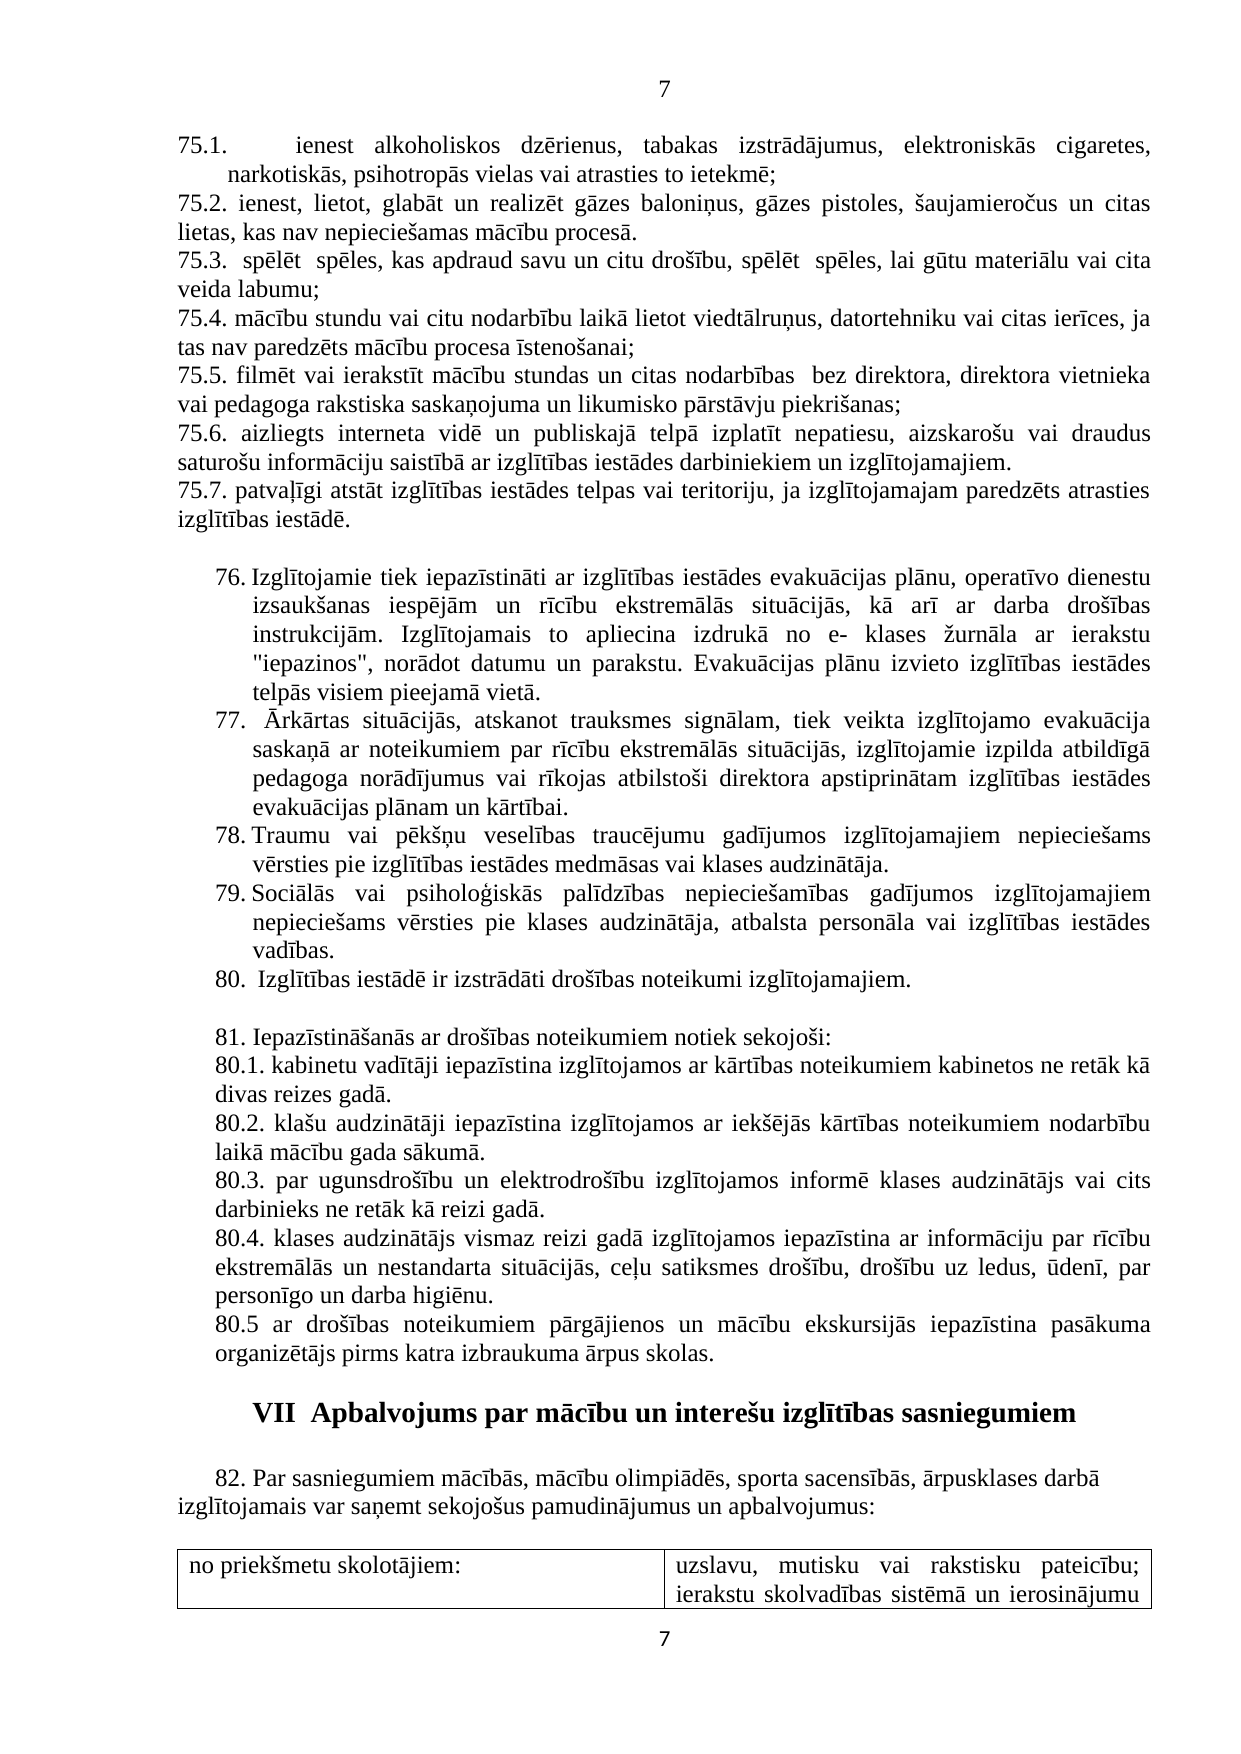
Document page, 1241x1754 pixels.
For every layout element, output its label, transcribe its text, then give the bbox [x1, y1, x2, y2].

text 75.6. aizliegts interneta vidē un publiskajā telpā izplatīt nepatiesu, aizskarošu vai draudus saturošu informāciju saistībā ar izglītības iestādes darbiniekiem un izglītojamajiem. [177, 418, 1152, 476]
text 75.3. spēlēt spēles, kas apdraud savu un citu drošību, spēlēt spēles, lai gūtu materiālu vai cita veida labumu; [177, 246, 1152, 303]
text 75.4. mācību stundu vai citu nodarbību laikā lietot viedtālruņus, datortehniku vai citas ierīces, ja tas nav paredzēts mācību procesa īstenošanai; [177, 303, 1152, 361]
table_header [178, 1550, 664, 1607]
list 80.4. klases audzinātājs vismaz reizi gadā izglītojamos iepazīstina ar informāciju par rīcību ekstremālās un nestandarta situācijās, ceļu satiksmes drošību, drošību uz ledus, ūdenī, par personīgo un darba higiēnu. [215, 1223, 1152, 1309]
text izglītojamais var saņemt sekojošus pamudinājumus un apbalvojumus: [177, 1491, 1152, 1520]
text 75.7. patvaļīgi atstāt izglītības iestādes telpas vai teritoriju, ja izglītojamajam paredzēts atrasties izglītības iestādē. [177, 476, 1152, 533]
list Par sasniegumiem mācībās, mācību olimpiādēs, sporta sacensībās, ārpusklases darbā [215, 1463, 1152, 1491]
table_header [665, 1550, 1151, 1607]
list Izglītojamie tiek iepazīstināti ar izglītības iestādes evakuācijas plānu, operatīvo dienestu izsaukšanas iespējām un rīcību ekstremālās situācijās, kā arī ar darba drošības instrukcijām. Izglītojamais to apliecina izdrukā no e- klases žurnāla ar ierakstu "iepazinos", norādot datumu un parakstu. Evakuācijas plānu izvieto izglītības iestādes telpās visiem pieejamā vietā. [215, 562, 1152, 706]
list 80.5 ar drošības noteikumiem pārgājienos un mācību ekskursijās iepazīstina pasākuma organizētājs pirms katra izbraukuma ārpus skolas. [215, 1309, 1152, 1367]
list Ārkārtas situācijās, atskanot trauksmes signālam, tiek veikta izglītojamo evakuācija saskaņā ar noteikumiem par rīcību ekstremālās situācijās, izglītojamie izpilda atbildīgā pedagoga norādījumus vai rīkojas atbilstoši direktora apstiprinātam izglītības iestādes evakuācijas plānam un kārtībai. [215, 706, 1152, 821]
list 80.1. kabinetu vadītāji iepazīstina izglītojamos ar kārtības noteikumiem kabinetos ne retāk kā divas reizes gadā. [215, 1051, 1152, 1108]
list 80.3. par ugunsdrošību un elektrodrošību izglītojamos informē klases audzinātājs vai cits darbinieks ne retāk kā reizi gadā. [215, 1166, 1152, 1223]
list Iepazīstināšanās ar drošības noteikumiem notiek sekojoši: [215, 1022, 1152, 1051]
text 75.5. filmēt vai ierakstīt mācību stundas un citas nodarbības bez direktora, direktora vietnieka vai pedagoga rakstiska saskaņojuma un likumisko pārstāvju piekrišanas; [177, 361, 1152, 418]
list Traumu vai pēkšņu veselības traucējumu gadījumos izglītojamajiem nepieciešams vērsties pie izglītības iestādes medmāsas vai klases audzinātāja. [215, 821, 1152, 878]
text VII Apbalvojums par mācību un interešu izglītības sasniegumiem [177, 1396, 1152, 1429]
list ienest alkoholiskos dzērienus, tabakas izstrādājumus, elektroniskās cigaretes, narkotiskās, psihotropās vielas vai atrasties to ietekmē; [177, 131, 1152, 188]
text 75.2. ienest, lietot, glabāt un realizēt gāzes baloniņus, gāzes pistoles, šaujamieročus un citas lietas, kas nav nepieciešamas mācību procesā. [177, 188, 1152, 246]
list 80.2. klašu audzinātāji iepazīstina izglītojamos ar iekšējās kārtības noteikumiem nodarbību laikā mācību gada sākumā. [215, 1108, 1152, 1166]
list Izglītības iestādē ir izstrādāti drošības noteikumi izglītojamajiem. [215, 964, 1152, 993]
list Sociālās vai psiholoģiskās palīdzības nepieciešamības gadījumos izglītojamajiem nepieciešams vērsties pie klases audzinātāja, atbalsta personāla vai izglītības iestādes vadības. [215, 878, 1152, 964]
